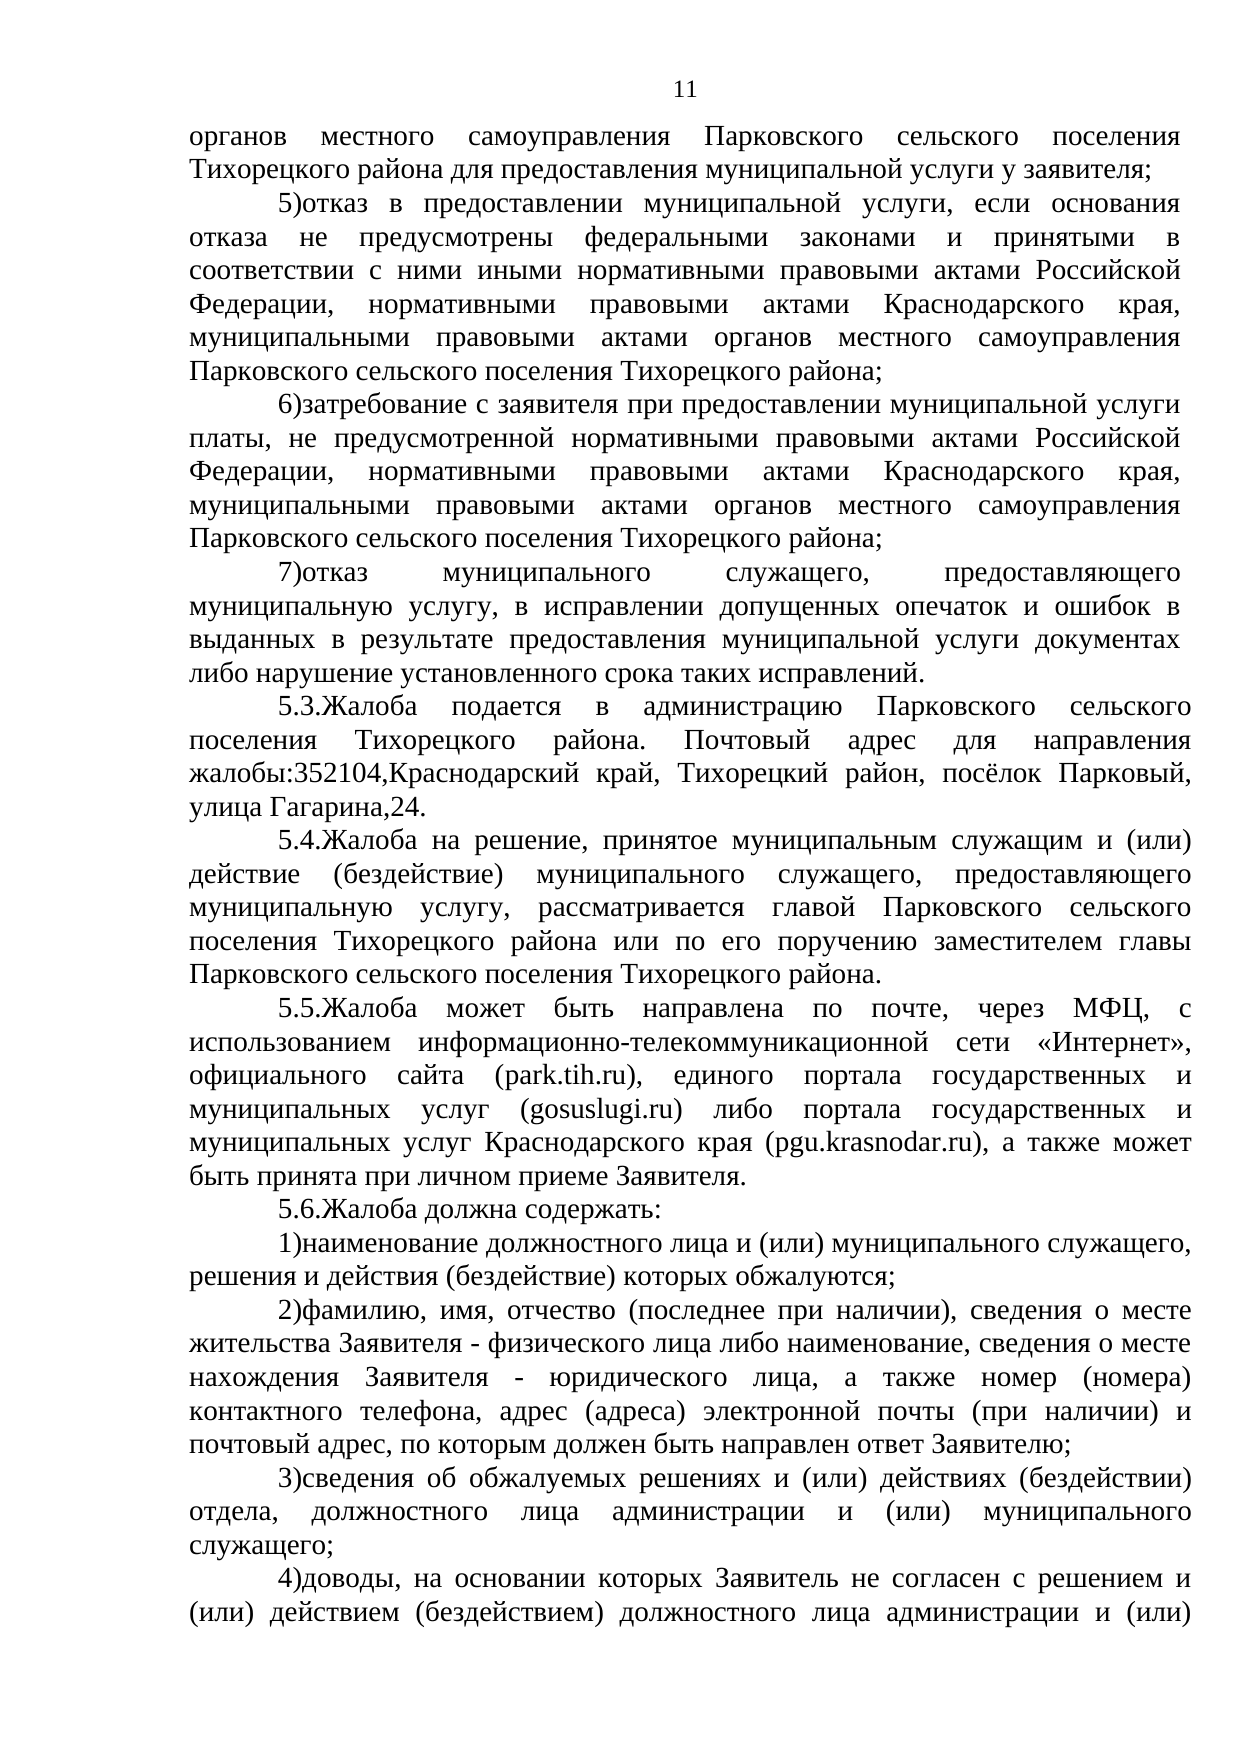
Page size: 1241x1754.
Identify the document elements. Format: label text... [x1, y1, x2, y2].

text 5.5.Жалоба может быть направлена по почте, через МФЦ, с использованием информационно-телекоммуникационной сети «Интернет», официального сайта (park.tih.ru), единого портала государственных и муниципальных услуг (gosuslugi.ru) либо портала государственных и муниципальных услуг Краснодарского края (pgu.krasnodar.ru), а также может быть принята при личном приеме Заявителя. [189, 990, 1192, 1191]
text 5.6.Жалоба должна содержать: [189, 1191, 1192, 1225]
text 2)фамилию, имя, отчество (последнее при наличии), сведения о месте жительства Заявителя - физического лица либо наименование, сведения о месте нахождения Заявителя - юридического лица, а также номер (номера) контактного телефона, адрес (адреса) электронной почты (при наличии) и почтовый адрес, по которым должен быть направлен ответ Заявителю; [189, 1292, 1192, 1460]
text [189, 1560, 1192, 1627]
text 3)сведения об обжалуемых решениях и (или) действиях (бездействии) отдела, должностного лица администрации и (или) муниципального служащего; [189, 1460, 1192, 1560]
text 7)отказ муниципального служащего, предоставляющего муниципальную услугу, в исправлении допущенных опечаток и ошибок в выданных в результате предоставления муниципальной услуги документах либо нарушение установленного срока таких исправлений. [189, 554, 1181, 688]
text 1)наименование должностного лица и (или) муниципального служащего, решения и действия (бездействие) которых обжалуются; [189, 1225, 1192, 1292]
text 5.3.Жалоба подается в администрацию Парковского сельского поселения Тихорецкого района. Почтовый адрес для направления жалобы:352104,Краснодарский край, Тихорецкий район, посёлок Парковый, улица Гагарина,24. [189, 688, 1192, 822]
text 6)затребование с заявителя при предоставлении муниципальной услуги платы, не предусмотренной нормативными правовыми актами Российской Федерации, нормативными правовыми актами Краснодарского края, муниципальными правовыми актами органов местного самоуправления Парковского сельского поселения Тихорецкого района; [189, 386, 1181, 554]
text 5.4.Жалоба на решение, принятое муниципальным служащим и (или) действие (бездействие) муниципального служащего, предоставляющего муниципальную услугу, рассматривается главой Парковского сельского поселения Тихорецкого района или по его поручению заместителем главы Парковского сельского поселения Тихорецкого района. [189, 822, 1192, 990]
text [189, 118, 1181, 185]
text 5)отказ в предоставлении муниципальной услуги, если основания отказа не предусмотрены федеральными законами и принятыми в соответствии с ними иными нормативными правовыми актами Российской Федерации, нормативными правовыми актами Краснодарского края, муниципальными правовыми актами органов местного самоуправления Парковского сельского поселения Тихорецкого района; [189, 185, 1181, 386]
